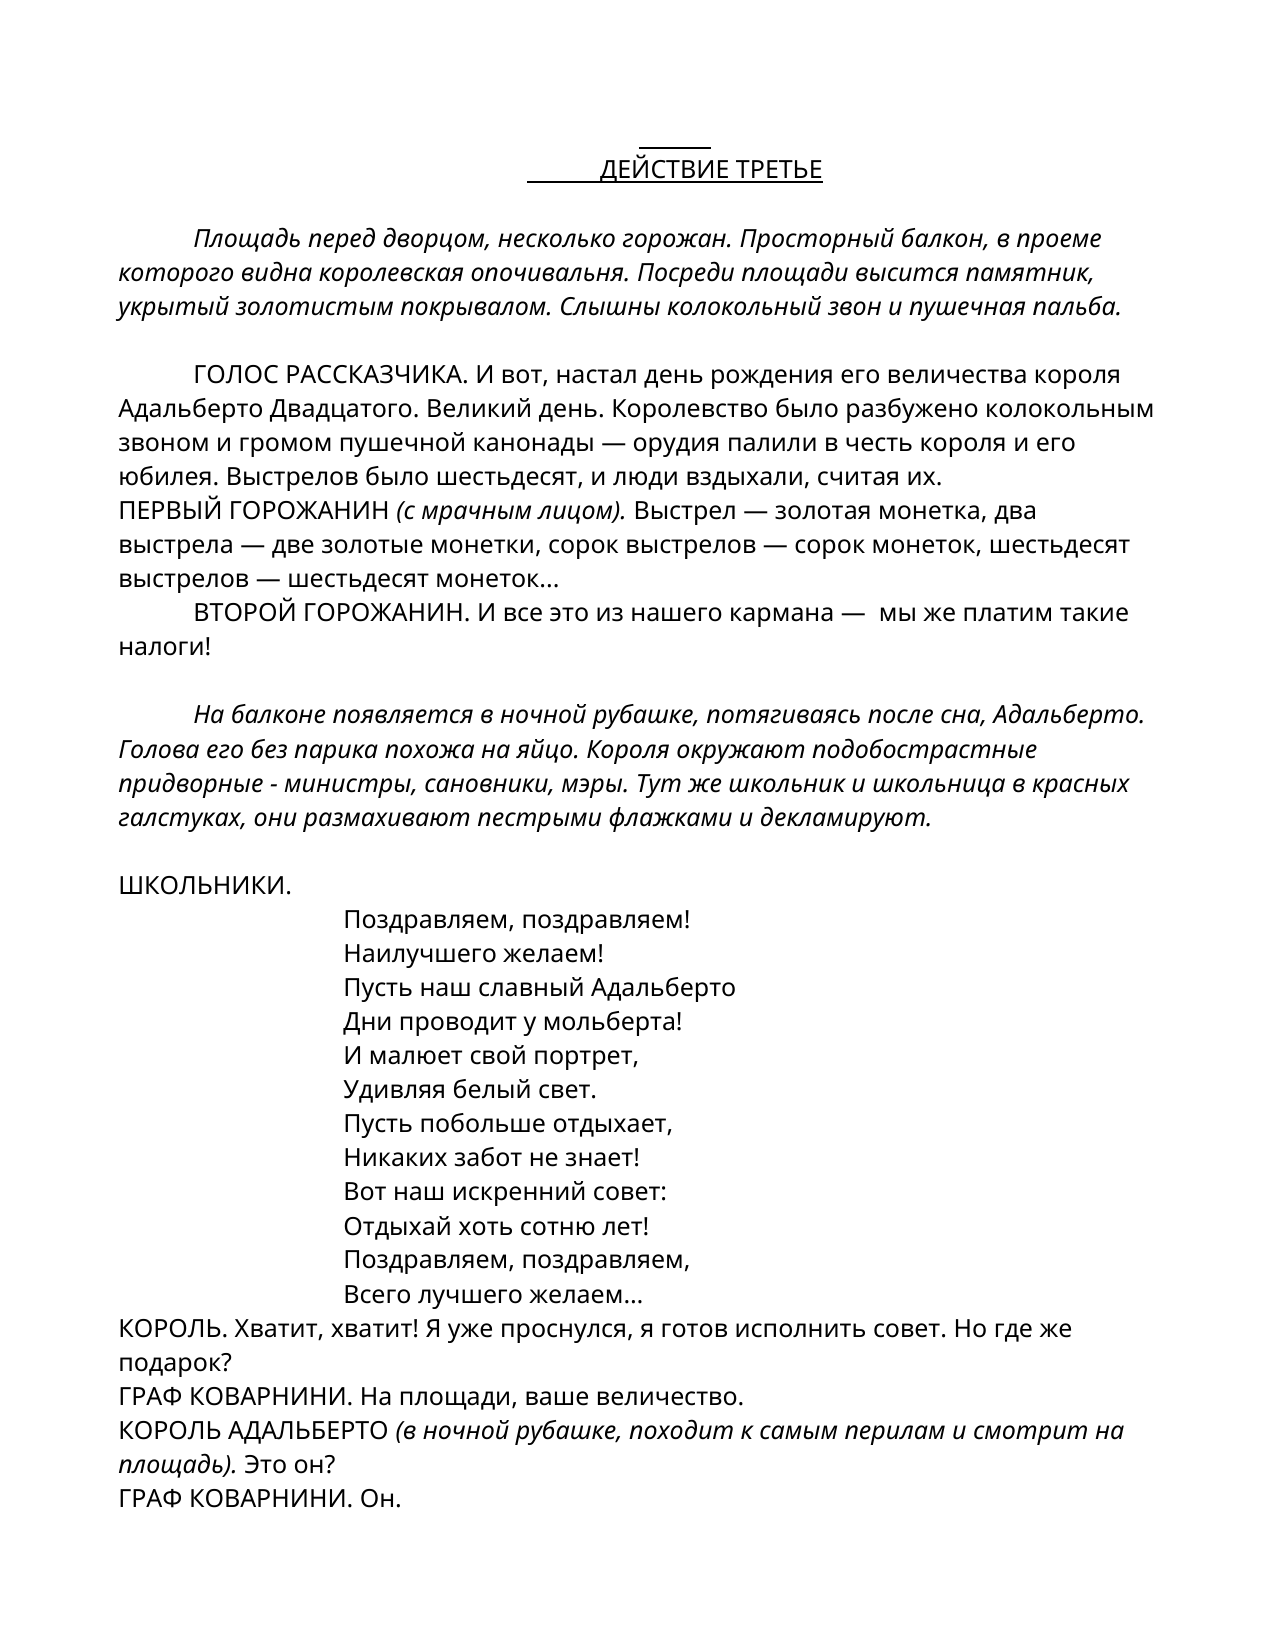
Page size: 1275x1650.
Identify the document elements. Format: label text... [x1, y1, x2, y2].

text ГОЛОС РАССКАЗЧИКА. И вот, настал день рождения его величества короля Адальберто Двадцатого. Великий день. Королевство было разбужено колокольным звоном и громом пушечной канонады — орудия палили в честь короля и его юбилея. Выстрелов было шестьдесят, и люди вздыхали, считая их. [118, 357, 1157, 493]
text Всего лучшего желаем… [343, 1276, 1157, 1310]
text КОРОЛЬ. Хватит, хватит! Я уже проснулся, я готов исполнить совет. Но где же подарок? [118, 1310, 1157, 1378]
text На балконе появляется в ночной рубашке, потягиваясь после сна, Адальберто. Голова его без парика похожа на яйцо. Короля окружают подобострастные придворные - министры, сановники, мэры. Тут же школьник и школьница в красных галстуках, они размахивают пестрыми флажками и декламируют. [118, 697, 1157, 833]
text И малюет свой портрет, [343, 1038, 1157, 1072]
subtitle ДЕЙСТВИЕ ТРЕТЬЕ [193, 152, 1157, 186]
text ШКОЛЬНИКИ. [118, 867, 1157, 902]
text Пусть побольше отдыхает, [343, 1106, 1157, 1140]
text КОРОЛЬ АДАЛЬБЕРТО (в ночной рубашке, походит к самым перилам и смотрит на площадь). Это он? [118, 1412, 1157, 1481]
text Пусть наш славный Адальберто [343, 970, 1157, 1004]
text ПЕРВЫЙ ГОРОЖАНИН (с мрачным лицом). Выстрел — золотая монетка, два выстрела — две золотые монетки, сорок выстрелов — сорок монеток, шестьдесят выстрелов — шестьдесят монеток... [118, 493, 1157, 595]
text Дни проводит у мольберта! [343, 1004, 1157, 1038]
text Удивляя белый свет. [343, 1072, 1157, 1106]
text Никаких забот не знает! [343, 1140, 1157, 1174]
text ГРАФ КОВАРНИНИ. На площади, ваше величество. [118, 1378, 1157, 1412]
text Поздравляем, поздравляем! [343, 902, 1157, 936]
text Вот наш искренний совет: [343, 1174, 1157, 1208]
text Отдыхай хоть сотню лет! [343, 1208, 1157, 1242]
text Площадь перед дворцом, несколько горожан. Просторный балкон, в проеме которого видна королевская опочивальня. Посреди площади высится памятник, укрытый золотистым покрывалом. Слышны колокольный звон и пушечная пальба. [118, 220, 1157, 322]
text ГРАФ КОВАРНИНИ. Он. [118, 1481, 1157, 1515]
text ВТОРОЙ ГОРОЖАНИН. И все это из нашего кармана — мы же платим такие налоги! [118, 595, 1157, 663]
text Наилучшего желаем! [343, 936, 1157, 970]
text Поздравляем, поздравляем, [343, 1242, 1157, 1276]
